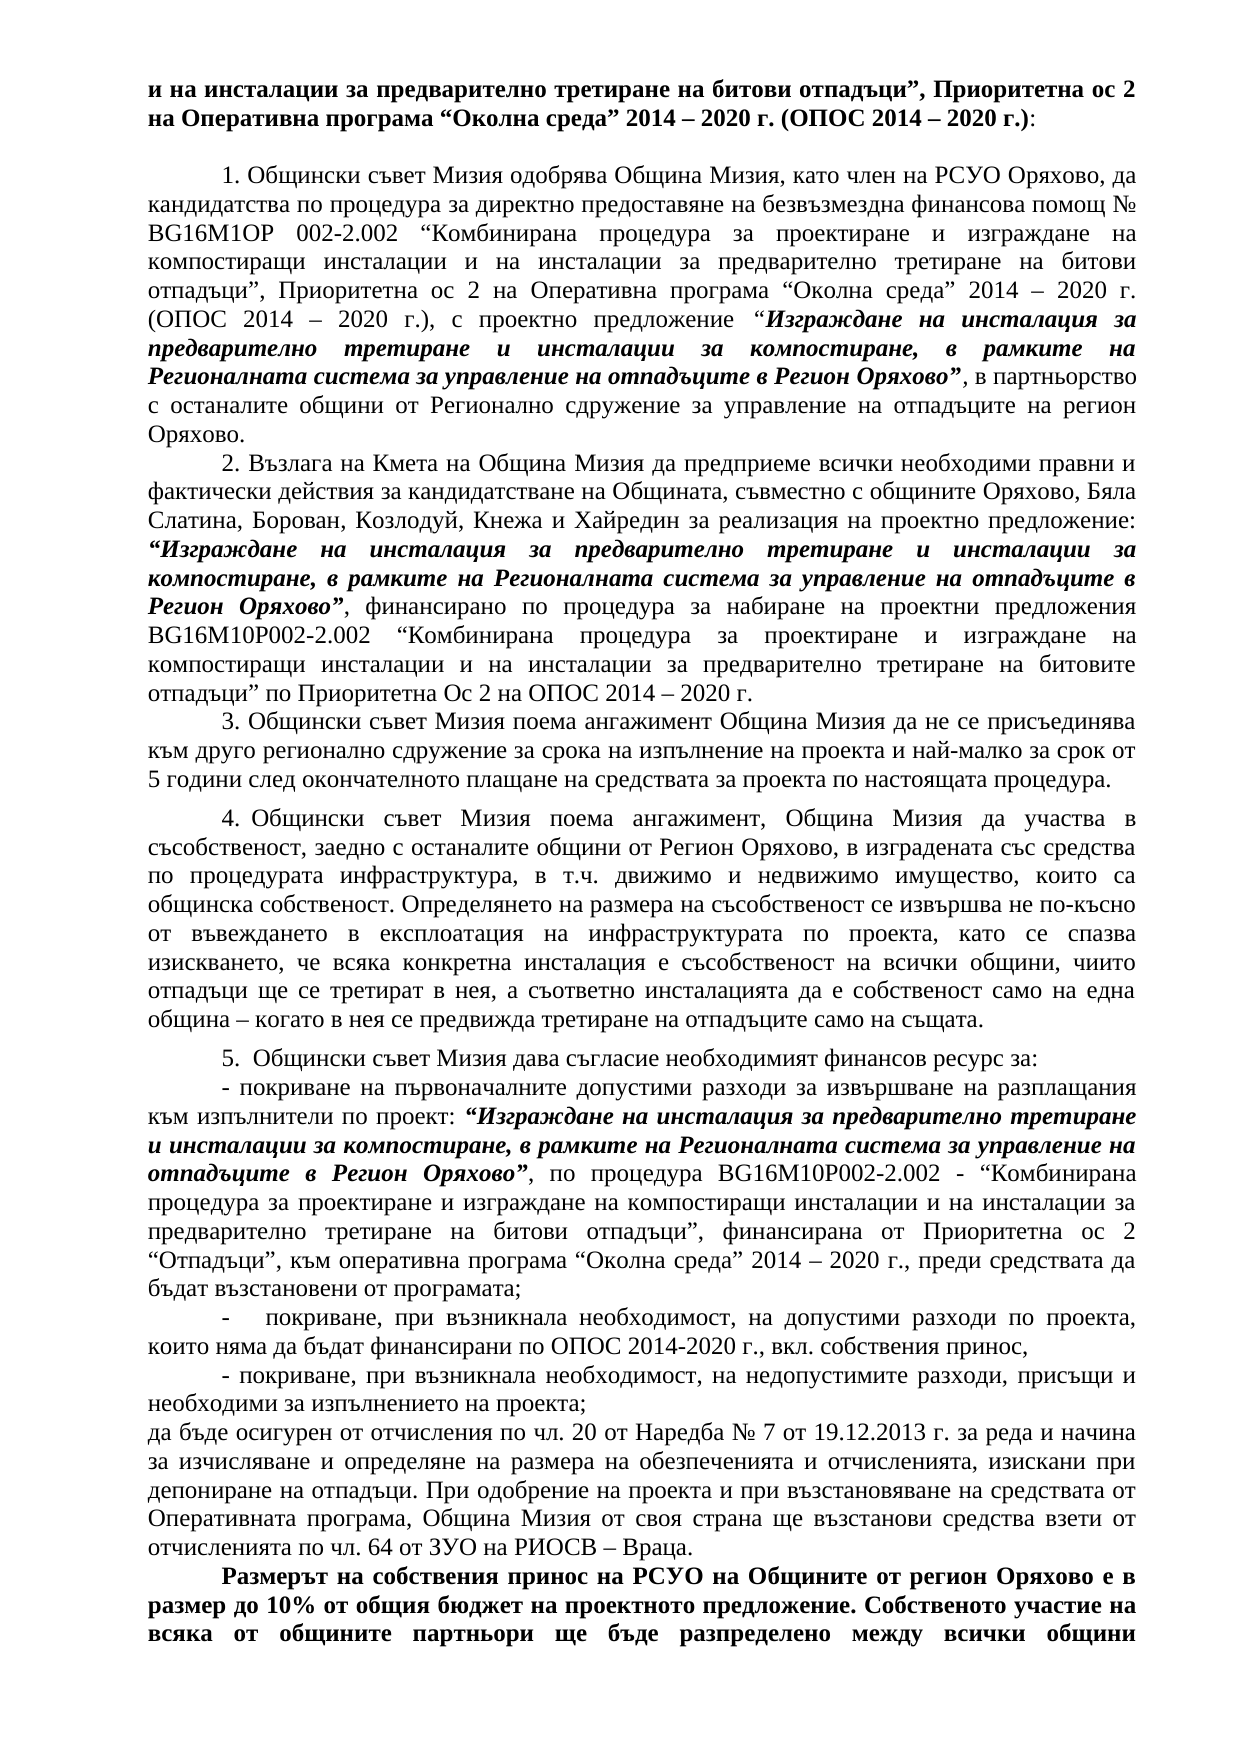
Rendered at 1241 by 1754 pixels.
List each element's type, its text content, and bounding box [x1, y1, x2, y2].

text - покриване, при възникнала необходимост, на недопустимите разходи, присъщи и необходими за изпълнението на проекта; [148, 1360, 1137, 1417]
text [148, 1561, 1137, 1647]
text 3. Общински съвет Мизия поема ангажимент Община Мизия да не се присъединява към друго регионално сдружение за срока на изпълнение на проекта и най-малко за срок от 5 години след окончателното плащане на средствата за проекта по настоящата процедура. [148, 706, 1137, 793]
text 1. Общински съвет Мизия одобрява Община Мизия, като член на РСУО Оряхово, да кандидатства по процедура за директно предоставяне на безвъзмездна финансова помощ № BG16M1OP 002-2.002 “Комбинирана процедура за проектиране и изграждане на компостиращи инсталации и на инсталации за предварително третиране на битови отпадъци”, Приоритетна ос 2 на Оперативна програма “Околна среда” 2014 – 2020 г. (ОПОС 2014 – 2020 г.), с проектно предложение “Изграждане на инсталация за предварително третиране и инсталации за компостиране, в рамките на Регионалната система за управление на отпадъците в Регион Оряхово”, в партньорство с останалите общини от Регионално сдружение за управление на отпадъците на регион Оряхово. [148, 160, 1137, 448]
list Общински съвет Мизия поема ангажимент, Община Мизия да участва в съсобственост, заедно с останалите общини от Регион Оряхово, в изградената със средства по процедурата инфраструктура, в т.ч. движимо и недвижимо имущество, които са общинска собственост. Определянето на размера на съсобственост се извършва не по-късно от въвеждането в експлоатация на инфраструктурата по проекта, като се спазва изискването, че всяка конкретна инсталация е съсобственост на всички общини, чиито отпадъци ще се третират в нея, а съответно инсталацията да е собственост само на една община – когато в нея се предвижда третиране на отпадъците само на същата. [148, 803, 1137, 1033]
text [148, 74, 1137, 131]
text - покриване на първоначалните допустими разходи за извършване на разплащания към изпълнители по проект: “Изграждане на инсталация за предварително третиране и инсталации за компостиране, в рамките на Регионалната система за управление на отпадъците в Регион Оряхово”, по процедура BG16M10P002-2.002 - “Комбинирана процедура за проектиране и изграждане на компостиращи инсталации и на инсталации за предварително третиране на битови отпадъци”, финансирана от Приоритетна ос 2 “Отпадъци”, към оперативна програма “Околна среда” 2014 – 2020 г., преди средствата да бъдат възстановени от програмата; [148, 1072, 1137, 1302]
text - покриване, при възникнала необходимост, на допустими разходи по проекта, които няма да бъдат финансирани по ОПОС 2014-2020 г., вкл. собствения принос, [148, 1302, 1137, 1360]
text 5. Общински съвет Мизия дава съгласие необходимият финансов ресурс за: [148, 1043, 1137, 1072]
text 2. Възлага на Кмета на Община Мизия да предприеме всички необходими правни и фактически действия за кандидатстване на Общината, съвместно с общините Оряхово, Бяла Слатина, Борован, Козлодуй, Кнежа и Хайредин за реализация на проектно предложение: “Изграждане на инсталация за предварително третиране и инсталации за компостиране, в рамките на Регионалната система за управление на отпадъците в Регион Оряхово”, финансирано по процедура за набиране на проектни предложения BG16M10P002-2.002 “Комбинирана процедура за проектиране и изграждане на компостиращи инсталации и на инсталации за предварително третиране на битовите отпадъци” по Приоритетна Ос 2 на ОПОС 2014 – 2020 г. [148, 448, 1137, 706]
text да бъде осигурен от отчисления по чл. 20 от Наредба № 7 от 19.12.2013 г. за реда и начина за изчисляване и определяне на размера на обезпеченията и отчисленията, изискани при депониране на отпадъци. При одобрение на проекта и при възстановяване на средствата от Оперативната програма, Община Мизия от своя страна ще възстанови средства взети от отчисленията по чл. 64 от ЗУО на РИОСВ – Враца. [148, 1417, 1137, 1561]
